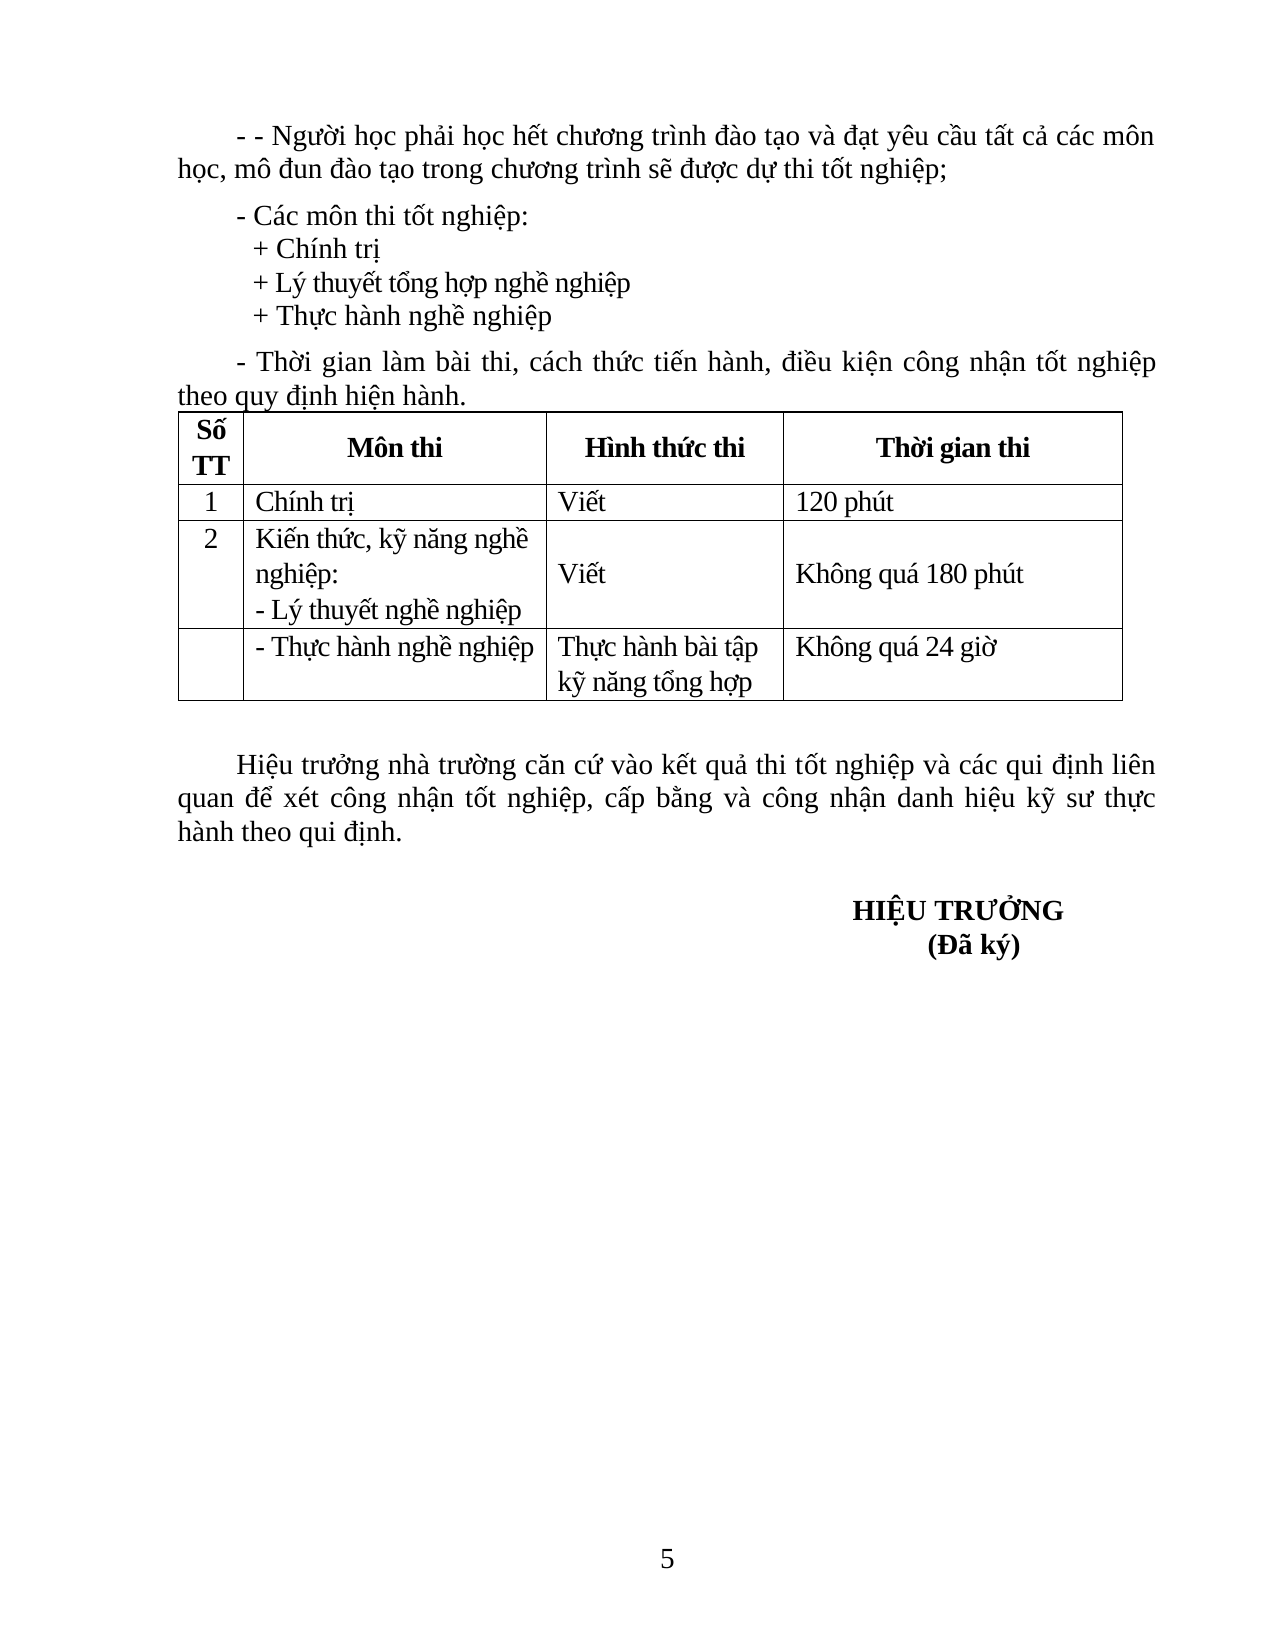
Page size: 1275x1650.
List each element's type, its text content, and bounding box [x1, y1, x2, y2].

table_header Số TT [179, 413, 243, 483]
table_cell [179, 629, 243, 700]
table_cell Viết [547, 521, 783, 628]
table_cell 2 [179, 521, 243, 628]
text + Lý thuyết tổng hợp nghề nghiệp [177, 265, 1157, 298]
table_cell Viết [547, 485, 783, 520]
table_cell Kiến thức, kỹ năng nghề nghiệp: - Lý thuyết nghề nghiệp [244, 521, 546, 628]
table_header Hình thức thi [547, 413, 783, 483]
text + Chính trị [177, 231, 1157, 265]
text - Thời gian làm bài thi, cách thức tiến hành, điều kiện công nhận tốt nghiệp theo quy định hiện hành. [177, 344, 1157, 411]
table_cell Chính trị [244, 485, 546, 520]
text Hiệu trưởng nhà trường căn cứ vào kết quả thi tốt nghiệp và các qui định liên quan để xét công nhận tốt nghiệp, cấp bằng và công nhận danh hiệu kỹ sư thực hành theo qui định. [177, 747, 1157, 847]
table_cell 120 phút [784, 485, 1122, 520]
table_header Thời gian thi [784, 413, 1122, 483]
text - - Người học phải học hết chương trình đào tạo và đạt yêu cầu tất cả các môn học, mô đun đào tạo trong chương trình sẽ được dự thi tốt nghiệp; [177, 118, 1157, 185]
table_cell 1 [179, 485, 243, 520]
text + Thực hành nghề nghiệp [177, 298, 1157, 332]
table_header Môn thi [244, 413, 546, 483]
table_cell Không quá 180 phút [784, 521, 1122, 628]
text HIỆU TRƯỞNG (Đã ký) [177, 893, 1157, 961]
table_cell Không quá 24 giờ [784, 629, 1122, 700]
table_cell Thực hành bài tập kỹ năng tổng hợp [547, 629, 783, 700]
table_cell - Thực hành nghề nghiệp [244, 629, 546, 700]
text - Các môn thi tốt nghiệp: [177, 198, 1157, 231]
